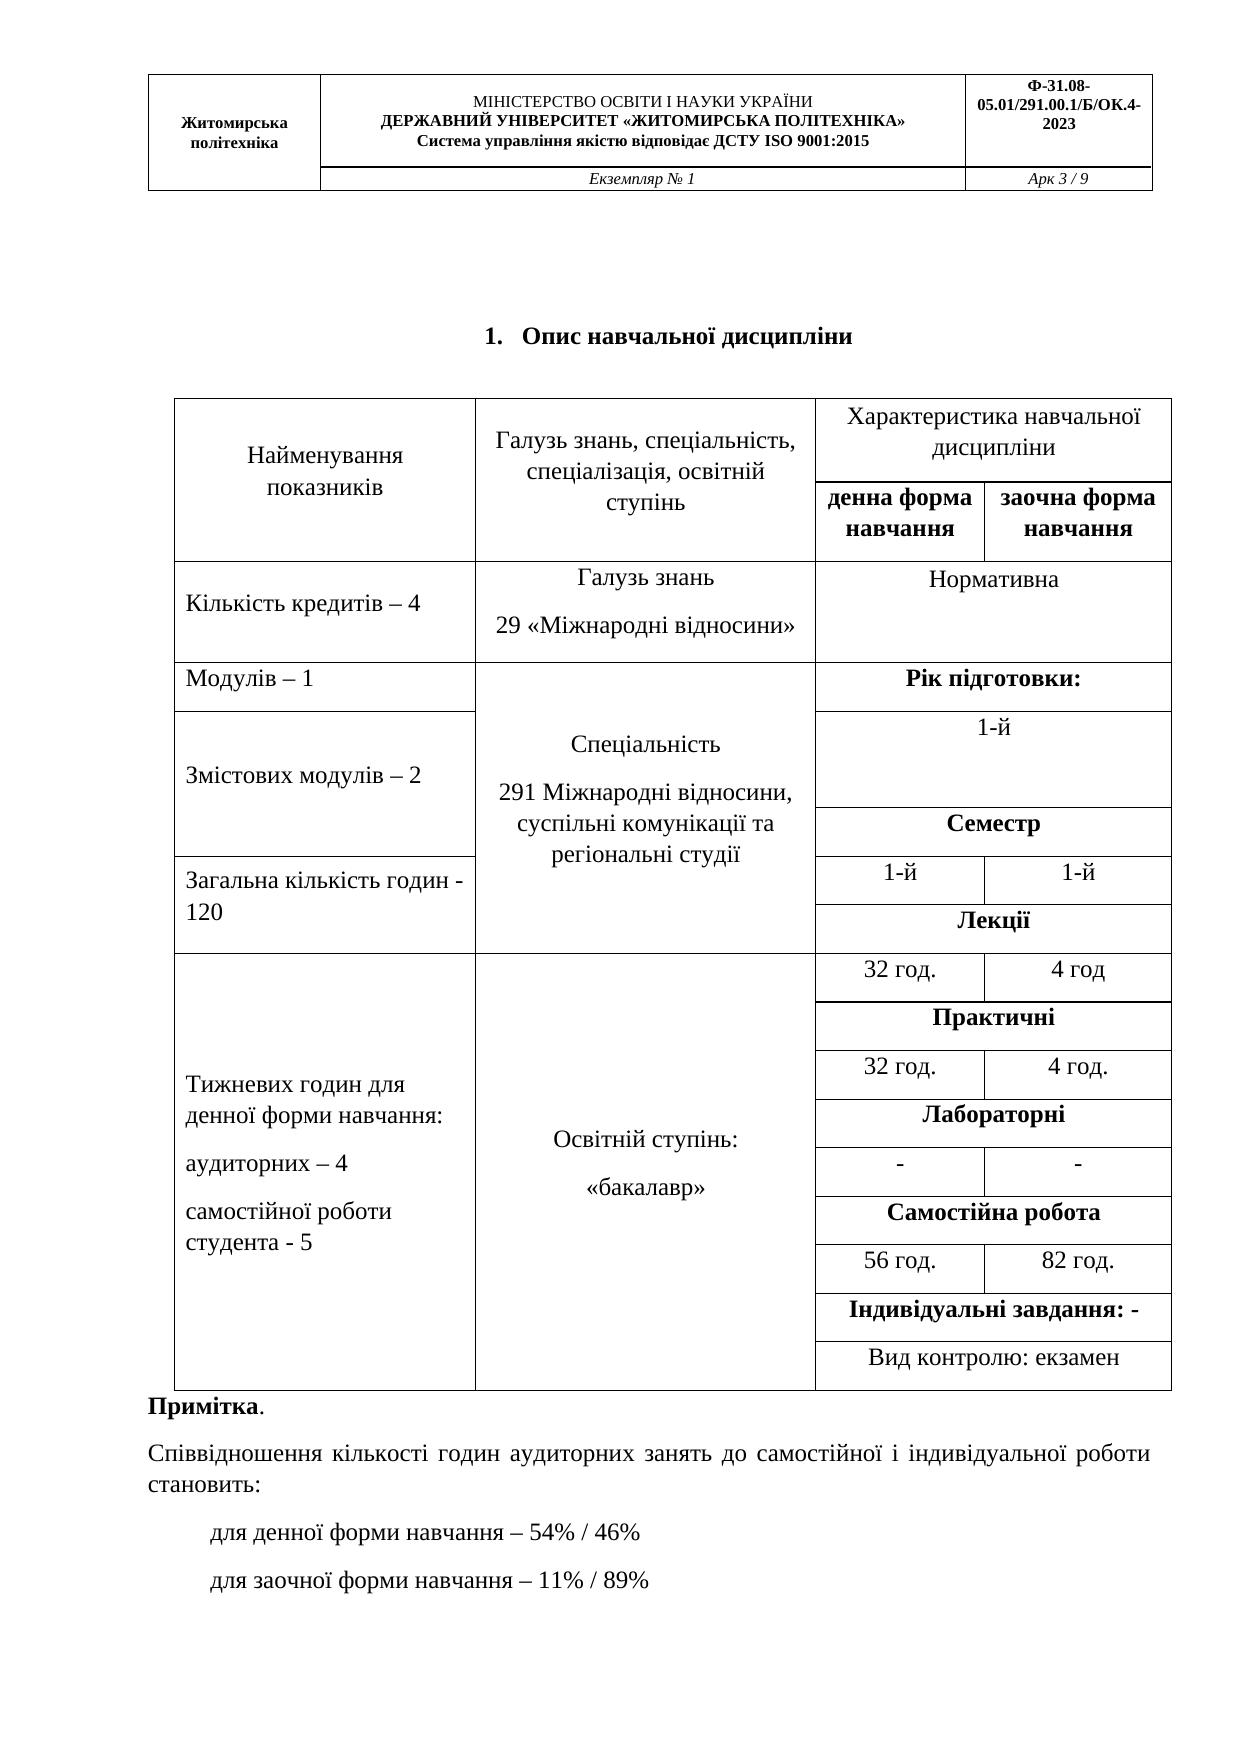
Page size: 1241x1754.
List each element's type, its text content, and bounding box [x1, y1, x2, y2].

table_header Галузь знань, спеціальність, спеціалізація, освітній ступінь [476, 399, 815, 561]
table_cell 4 год [985, 954, 1171, 1001]
table_header Характеристика навчальної дисципліни [816, 399, 1171, 481]
table_cell денна форма навчання [816, 483, 984, 561]
table_cell 1-й [985, 857, 1171, 904]
table_cell 56 год. [816, 1245, 984, 1293]
table_cell Практичні [816, 1003, 1171, 1050]
table_cell Вид контролю: екзамен [816, 1342, 1171, 1390]
table_cell Змістових модулів – 2 [175, 712, 475, 856]
table_cell Самостійна робота [816, 1197, 1171, 1244]
table_cell Нормативна [816, 562, 1171, 662]
text Примітка. [148, 1391, 1152, 1419]
text для заочної форми навчання – 11% / 89% [148, 1565, 1152, 1594]
table_cell 32 год. [816, 954, 984, 1001]
subtitle Опис навчальної дисципліни [185, 321, 1152, 350]
text Співвідношення кількості годин аудиторних занять до самостійної і індивідуальної роботи становить: [148, 1438, 1152, 1498]
table_cell Тижневих годин для денної форми навчання: аудиторних – 4 самостійної роботи студента - 5 [175, 954, 475, 1390]
text для денної форми навчання – 54% / 46% [148, 1517, 1152, 1546]
table_cell - [816, 1148, 984, 1196]
table_cell Галузь знань 29 «Міжнародні відносини» [476, 562, 815, 662]
table_cell Спеціальність 291 Міжнародні відносини, суспільні комунікації та регіональні студії [476, 663, 815, 953]
table_cell Лекції [816, 905, 1171, 953]
table_cell 82 год. [985, 1245, 1171, 1293]
table_cell заочна форма навчання [985, 483, 1171, 561]
table_cell Семестр [816, 808, 1171, 856]
table_cell Освітній ступінь: «бакалавр» [476, 954, 815, 1390]
table_header Найменування показників [175, 399, 475, 561]
table_cell - [985, 1148, 1171, 1196]
table_cell 1-й [816, 712, 1171, 807]
table_cell Модулів – 1 [175, 663, 475, 711]
table_cell Кількість кредитів – 4 [175, 562, 475, 662]
table_cell Загальна кількість годин -120 [175, 857, 475, 953]
table_cell Рік підготовки: [816, 663, 1171, 711]
table_cell Лабораторні [816, 1100, 1171, 1147]
table_cell 32 год. [816, 1051, 984, 1098]
table_cell 4 год. [985, 1051, 1171, 1098]
table_cell Індивідуальні завдання: - [816, 1294, 1171, 1341]
table_cell 1-й [816, 857, 984, 904]
